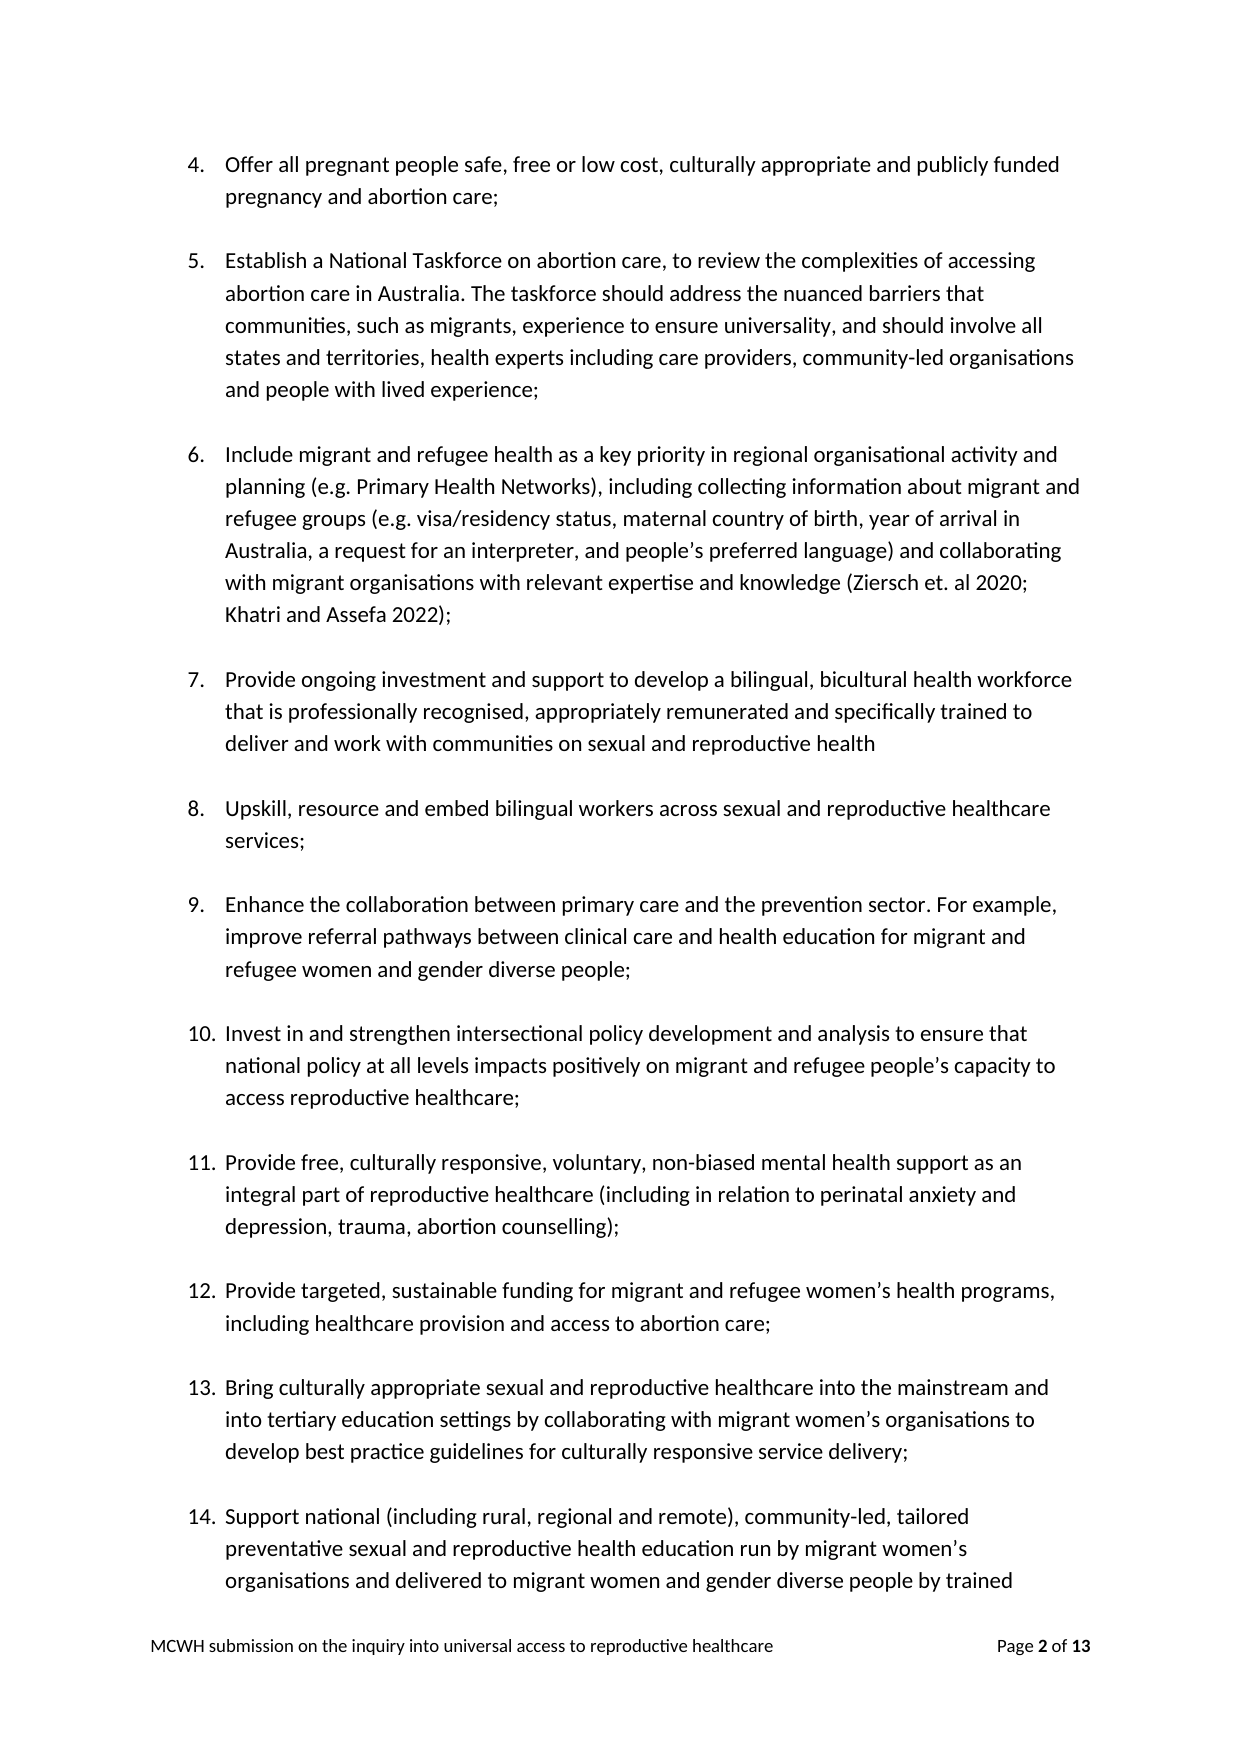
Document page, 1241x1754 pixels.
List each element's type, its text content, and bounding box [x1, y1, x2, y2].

list Offer all pregnant people safe, free or low cost, culturally appropriate and publicly funded pregnancy and abortion care; [187, 150, 1090, 242]
list Provide targeted, sustainable funding for migrant and refugee women’s health programs, including healthcare provision and access to abortion care; [187, 1277, 1090, 1369]
list Provide free, culturally responsive, voluntary, non-biased mental health support as an integral part of reproductive healthcare (including in relation to perinatal anxiety and depression, trauma, abortion counselling); [187, 1148, 1090, 1272]
list Upskill, resource and embed bilingual workers across sexual and reproductive healthcare services; [187, 794, 1090, 886]
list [187, 1502, 1090, 1594]
list Establish a National Taskforce on abortion care, to review the complexities of accessing abortion care in Australia. The taskforce should address the nuanced barriers that communities, such as migrants, experience to ensure universality, and should involve all states and territories, health experts including care providers, community-led organisations and people with lived experience; [187, 247, 1090, 436]
list Enhance the collaboration between primary care and the prevention sector. For example, improve referral pathways between clinical care and health education for migrant and refugee women and gender diverse people; [187, 890, 1090, 1015]
list Bring culturally appropriate sexual and reproductive healthcare into the mainstream and into tertiary education settings by collaborating with migrant women’s organisations to develop best practice guidelines for culturally responsive service delivery; [187, 1373, 1090, 1498]
list Invest in and strengthen intersectional policy development and analysis to ensure that national policy at all levels impacts positively on migrant and refugee people’s capacity to access reproductive healthcare; [187, 1019, 1090, 1144]
list Provide ongoing investment and support to develop a bilingual, bicultural health workforce that is professionally recognised, appropriately remunerated and specifically trained to deliver and work with communities on sexual and reproductive health [187, 665, 1090, 757]
list Include migrant and refugee health as a key priority in regional organisational activity and planning (e.g. Primary Health Networks), including collecting information about migrant and refugee groups (e.g. visa/residency status, maternal country of birth, year of arrival in Australia, a request for an interpreter, and people’s preferred language) and collaborating with migrant organisations with relevant expertise and knowledge (Ziersch et. al 2020; Khatri and Assefa 2022); [187, 440, 1090, 661]
